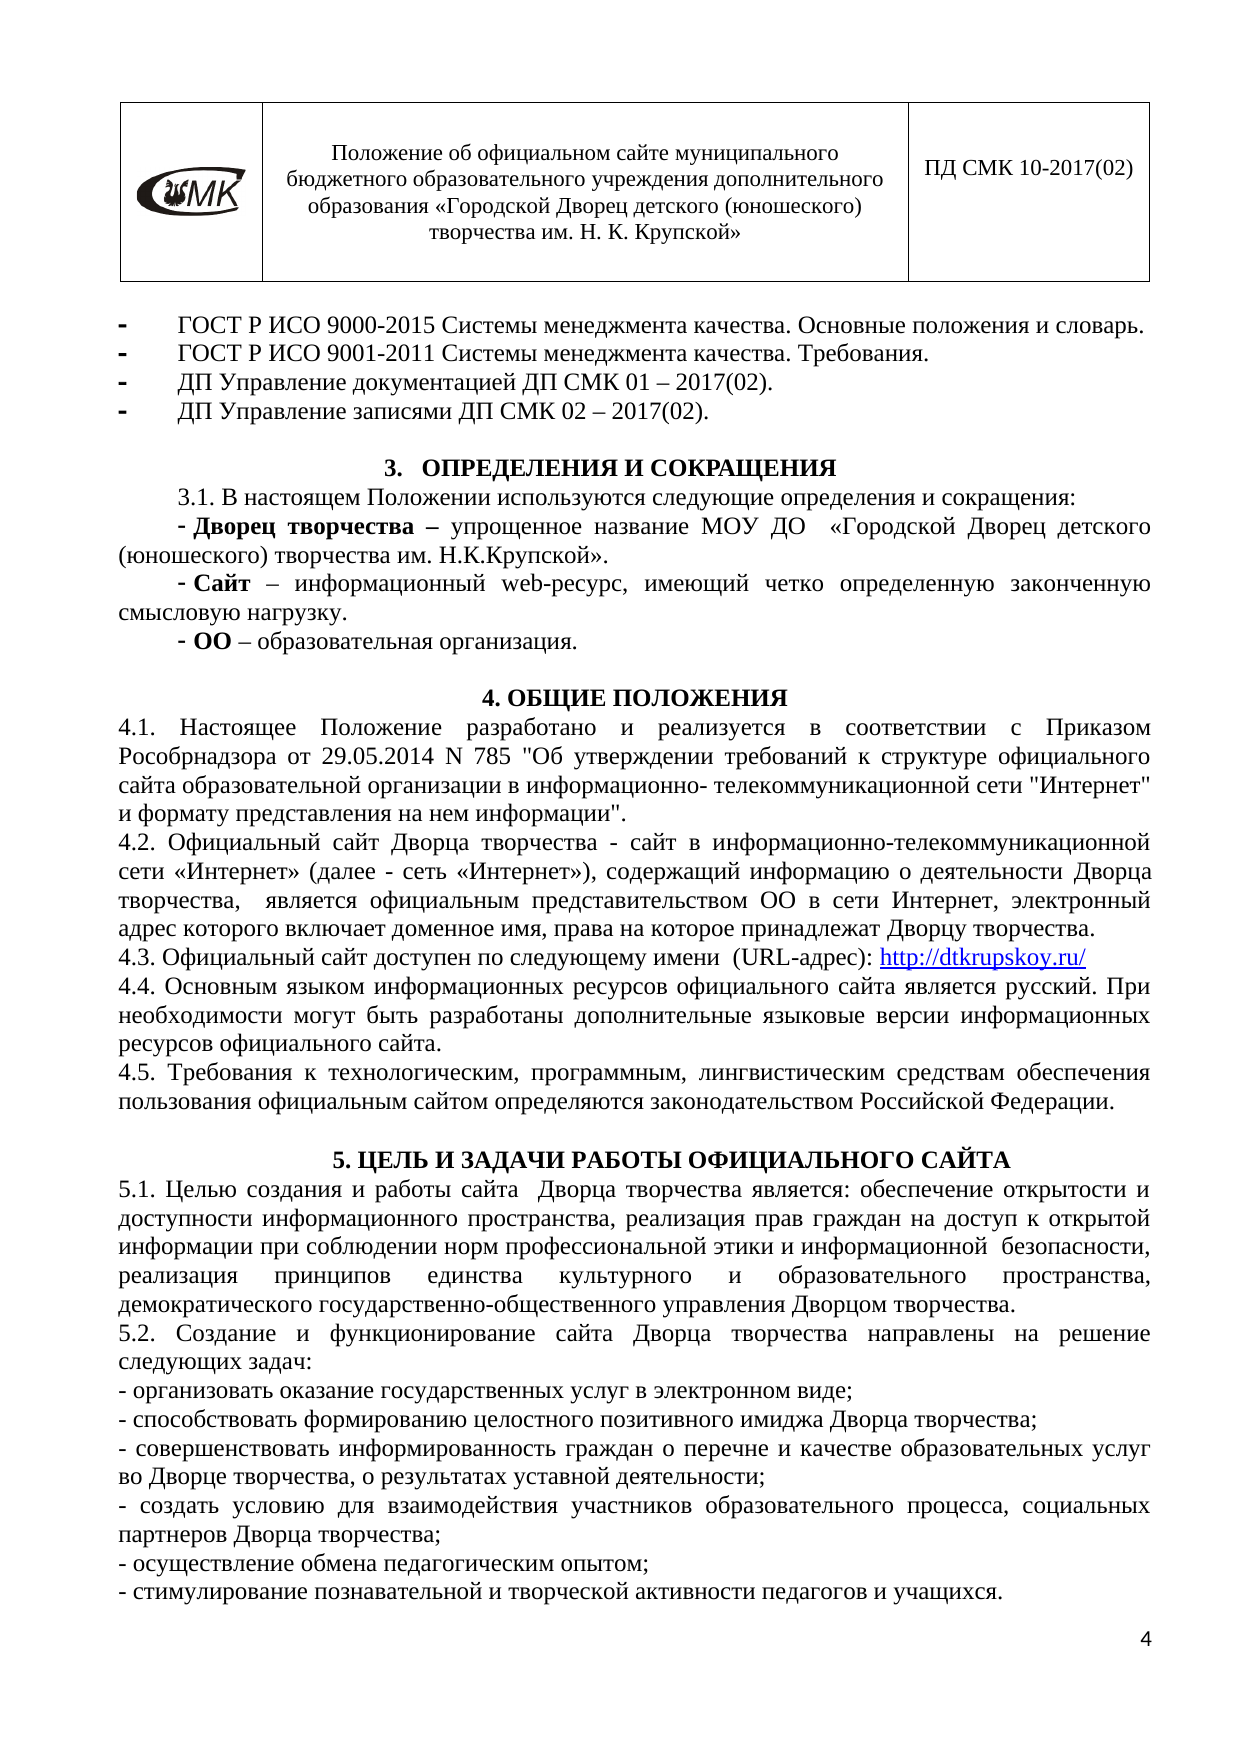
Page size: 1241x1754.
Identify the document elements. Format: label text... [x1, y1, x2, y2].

list Дворец творчества – упрощенное название МОУ ДО «Городской Дворец детского (юношеского) творчества им. Н.К.Крупской». [118, 511, 1152, 568]
list ДП Управление записями ДП СМК 02 – 2017(02). [118, 396, 1152, 425]
text 5.2. Создание и функционирование сайта Дворца творчества направлены на решение следующих задач: [118, 1318, 1152, 1375]
text - стимулирование познавательной и творческой активности педагогов и учащихся. [118, 1576, 1152, 1605]
text 5.1. Целью создания и работы сайта Дворца творчества является: обеспечение открытости и доступности информационного пространства, реализация прав граждан на доступ к открытой информации при соблюдении норм профессиональной этики и информационной безопасности, реализация принципов единства культурного и образовательного пространства, демократического государственно-общественного управления Дворцом творчества. [118, 1174, 1152, 1318]
list ГОСТ Р ИСО 9000-2015 Системы менеджмента качества. Основные положения и словарь. [118, 310, 1152, 338]
text - совершенствовать информированность граждан о перечне и качестве образовательных услуг во Дворце творчества, о результатах уставной деятельности; [118, 1433, 1152, 1490]
subtitle ОПРЕДЕЛЕНИЯ И СОКРАЩЕНИЯ [384, 453, 1152, 482]
picture [136, 167, 246, 216]
text 4.1. Настоящее Положение разработано и реализуется в соответствии с Приказом Рособрнадзора от 29.05.2014 N 785 "Об утверждении требований к структуре официального сайта образовательной организации в информационно- телекоммуникационной сети "Интернет" и формату представления на нем информации". [118, 712, 1152, 827]
text 4.5. Требования к технологическим, программным, лингвистическим средствам обеспечения пользования официальным сайтом определяются законодательством Российской Федерации. [118, 1057, 1152, 1115]
list ГОСТ Р ИСО 9001-2011 Системы менеджмента качества. Требования. [118, 338, 1152, 367]
text 4.3. Официальный сайт доступен по следующему имени (URL-адрес): http://dtkrupskoy.ru/ [118, 942, 1152, 971]
list 4. Общие положения [118, 683, 1152, 712]
list ОО – образовательная организация. [118, 626, 1152, 655]
list ДП Управление документацией ДП СМК 01 – 2017(02). [118, 367, 1152, 396]
text 4.4. Основным языком информационных ресурсов официального сайта является русский. При необходимости могут быть разработаны дополнительные языковые версии информационных ресурсов официального сайта. [118, 971, 1152, 1057]
text - организовать оказание государственных услуг в электронном виде; [118, 1375, 1152, 1404]
text 5. Цель и задачи работы официального сайта [118, 1145, 1152, 1174]
text 4.2. Официальный сайт Дворца творчества - сайт в информационно-телекоммуникационной сети «Интернет» (далее - сеть «Интернет»), содержащий информацию о деятельности Дворца творчества, является официальным представительством ОО в сети Интернет, электронный адрес которого включает доменное имя, права на которое принадлежат Дворцу творчества. [118, 827, 1152, 942]
text - осуществление обмена педагогическим опытом; [118, 1548, 1152, 1576]
text - создать условию для взаимодействия участников образовательного процесса, социальных партнеров Дворца творчества; [118, 1490, 1152, 1548]
text - способствовать формированию целостного позитивного имиджа Дворца творчества; [118, 1404, 1152, 1433]
list Сайт – информационный web-ресурс, имеющий четко определенную законченную смысловую нагрузку. [118, 568, 1152, 626]
text 3.1. В настоящем Положении используются следующие определения и сокращения: [118, 482, 1152, 511]
